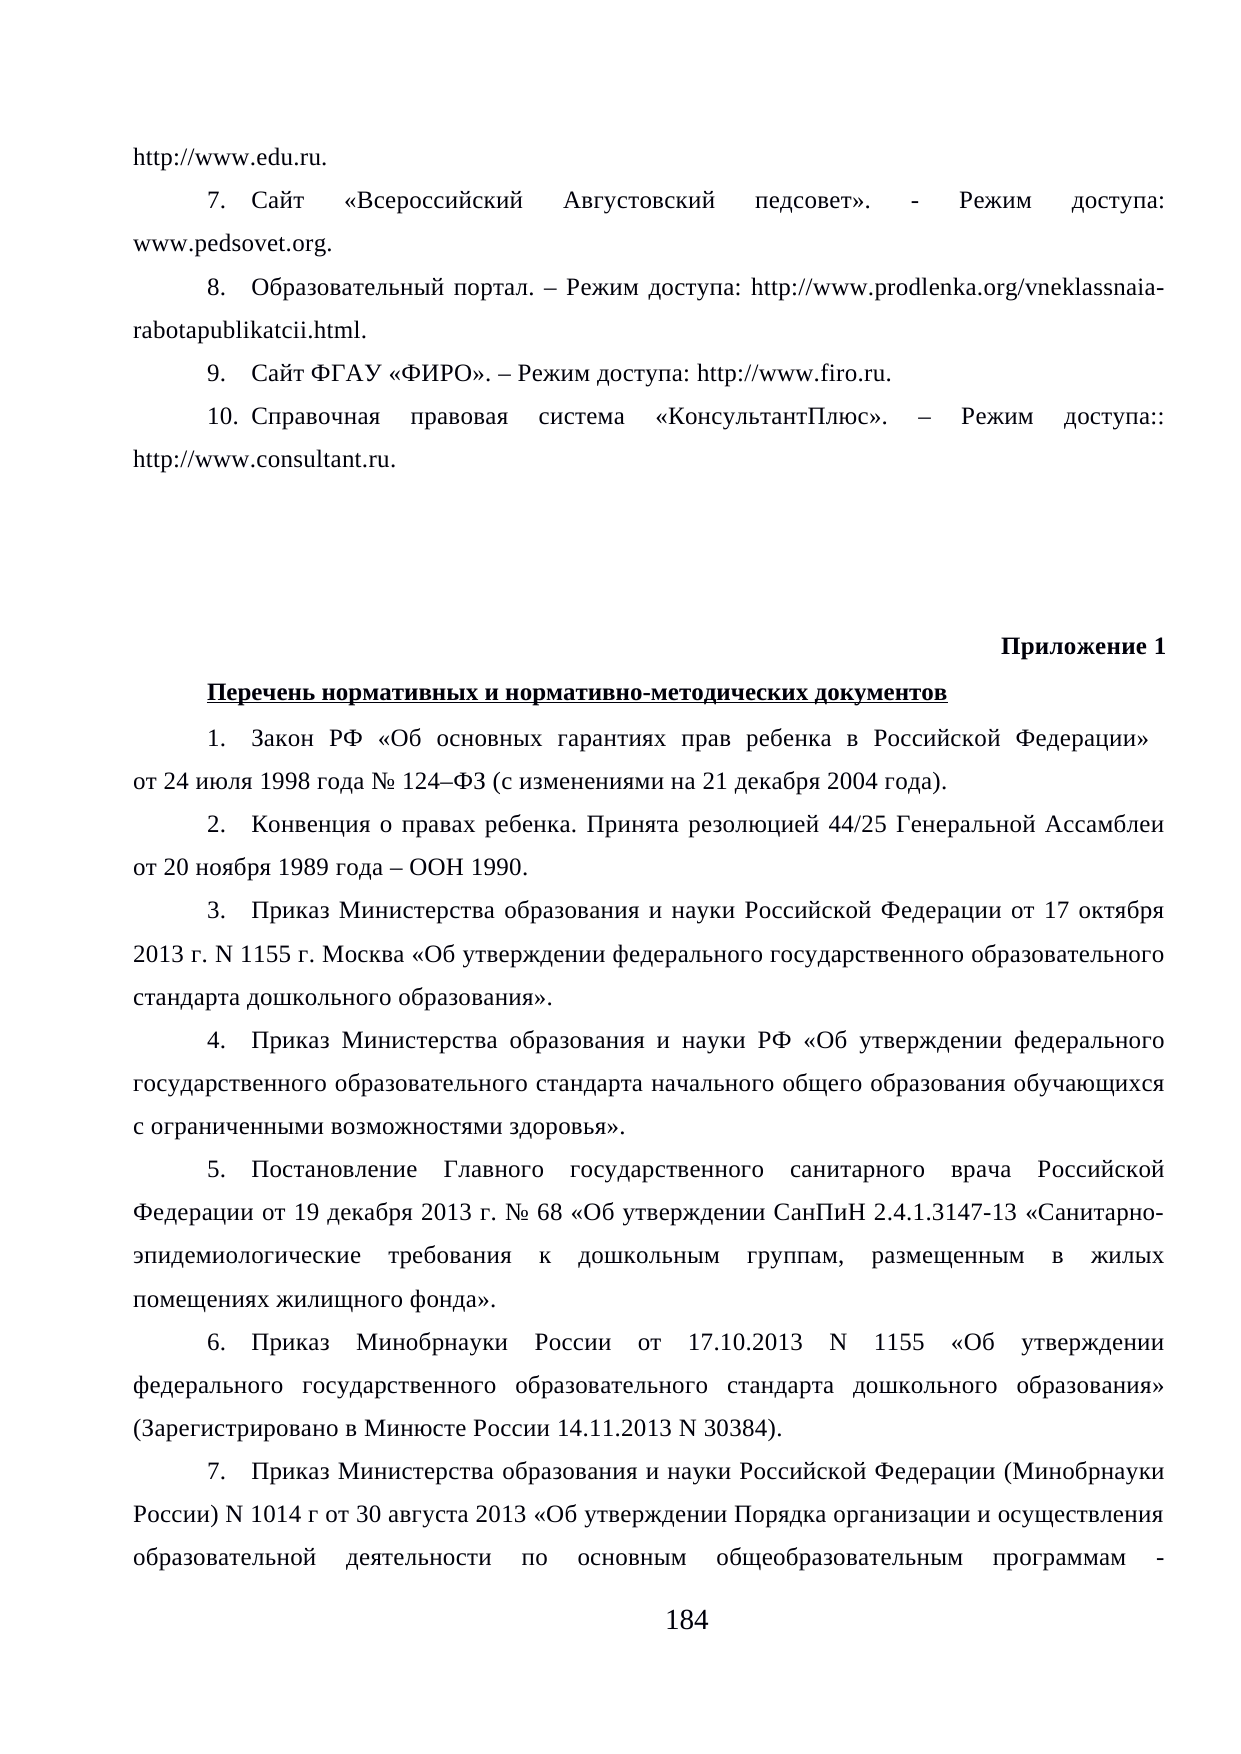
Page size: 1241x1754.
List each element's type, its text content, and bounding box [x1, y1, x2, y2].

list Приказ Министерства образования и науки Российской Федерации от 17 октября 2013 г. N 1155 г. Москва «Об утверждении федерального государственного образовательного стандарта дошкольного образования». [133, 896, 1166, 1011]
list Постановление Главного государственного санитарного врача Российской Федерации от 19 декабря 2013 г. № 68 «Об утверждении СанПиН 2.4.1.3147-13 «Санитарно-эпидемиологические требования к дошкольным группам, размещенным в жилых помещениях жилищного фонда». [133, 1154, 1166, 1312]
list Сайт ФГАУ «ФИРО». – Режим доступа: http://www.firo.ru. [133, 358, 1166, 387]
list Конвенция о правах ребенка. Принята резолюцией 44/25 Генеральной Ассамблеи от 20 ноября 1989 года – ООН 1990. [133, 809, 1166, 881]
list Справочная правовая система «КонсультантПлюс». – Режим доступа:: http://www.consultant.ru. [133, 401, 1166, 473]
text Приложение 1 [133, 631, 1166, 660]
text Перечень нормативных и нормативно-методических документов [133, 677, 1166, 706]
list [133, 142, 1166, 171]
list Закон РФ «Об основных гарантиях прав ребенка в Российской Федерации» от 24 июля 1998 года № 124–ФЗ (с изменениями на 21 декабря 2004 года). [133, 723, 1166, 795]
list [133, 1456, 1166, 1571]
list Образовательный портал. – Режим доступа: http://www.prodlenka.org/vneklassnaia-rabotapublikatcii.html. [133, 272, 1166, 343]
list Приказ Министерства образования и науки РФ «Об утверждении федерального государственного образовательного стандарта начального общего образования обучающихся с ограниченными возможностями здоровья». [133, 1025, 1166, 1140]
list Приказ Минобрнауки России от 17.10.2013 N 1155 «Об утверждении федерального государственного образовательного стандарта дошкольного образования» (Зарегистрировано в Минюсте России 14.11.2013 N 30384). [133, 1327, 1166, 1442]
list Сайт «Всероссийский Августовский педсовет». - Режим доступа: www.pedsovet.org. [133, 185, 1166, 257]
